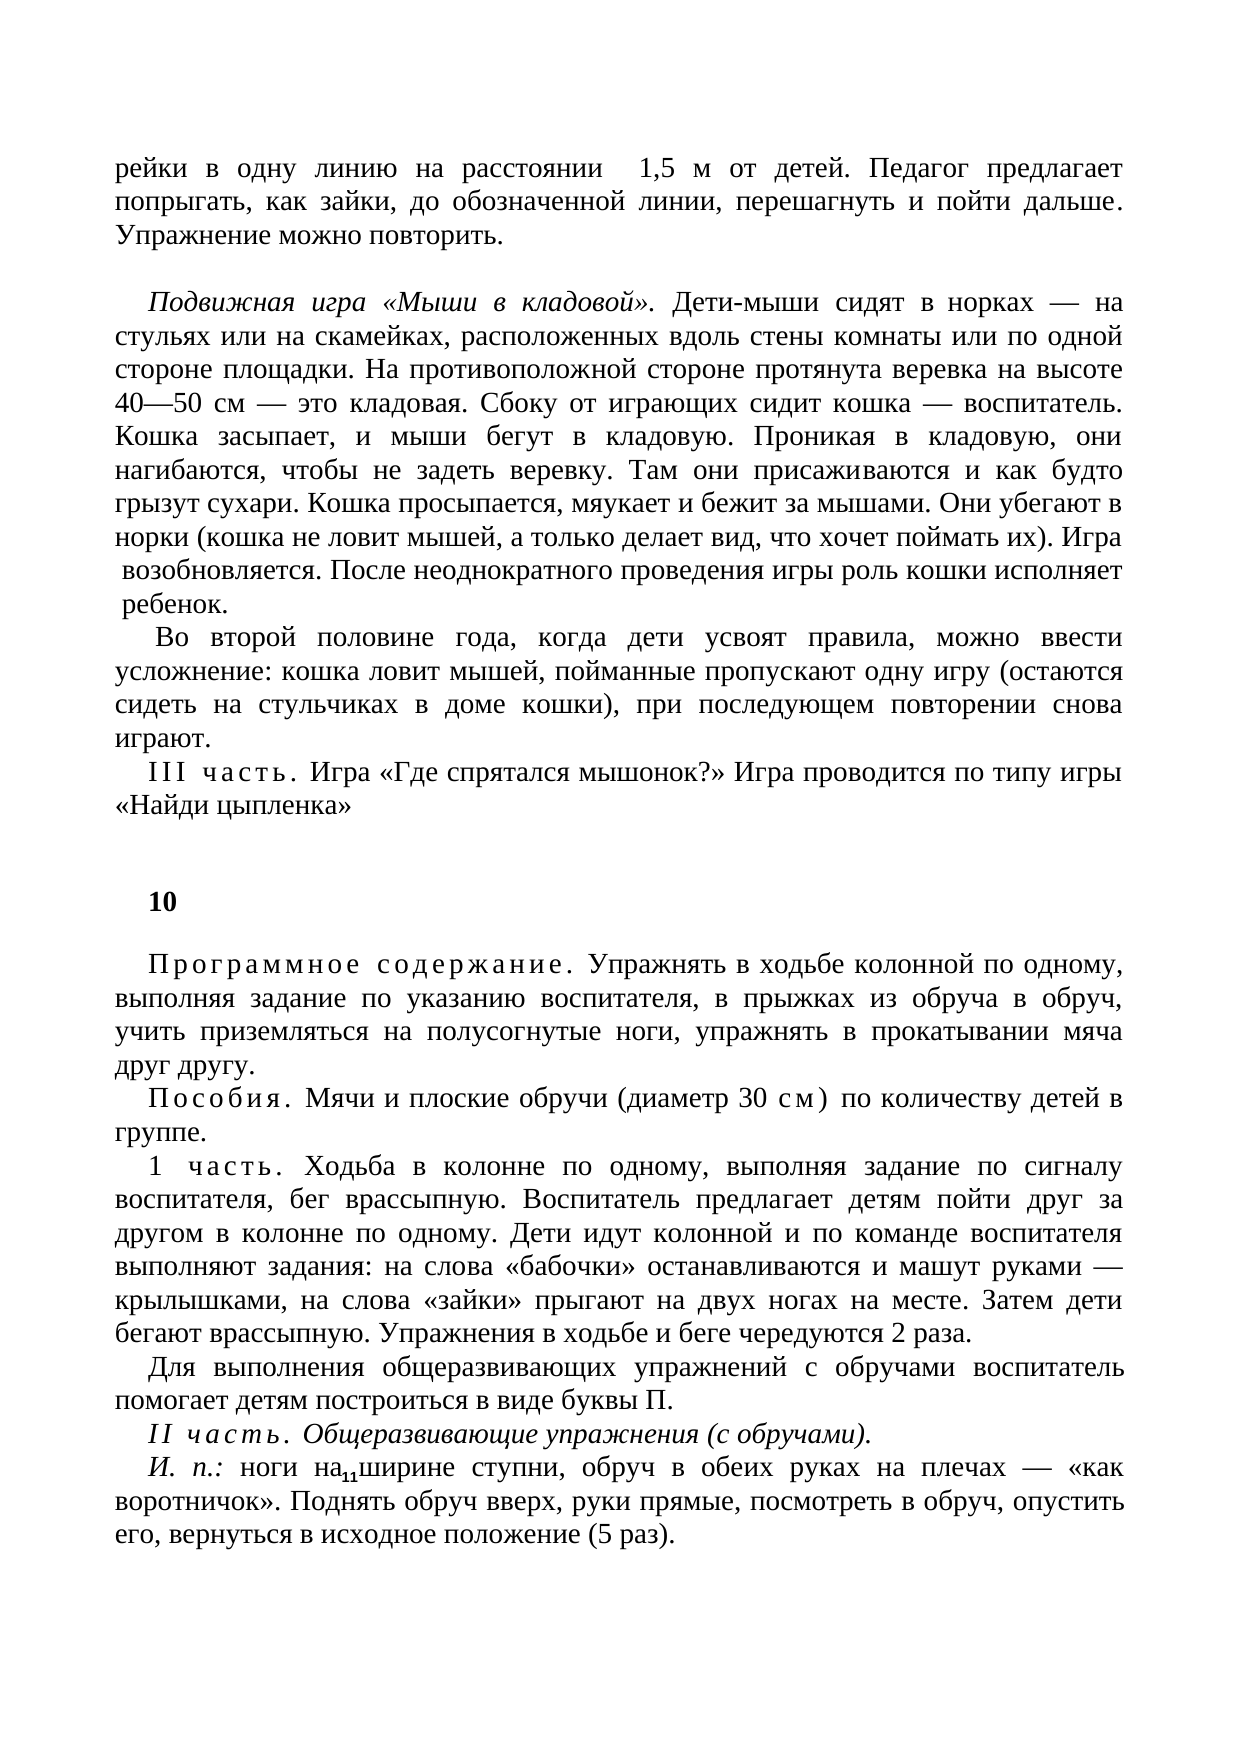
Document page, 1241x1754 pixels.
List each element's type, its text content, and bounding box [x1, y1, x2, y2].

list И. п.: ноги на ширине ступни, обруч в обеих руках на плечах — «как воротничок». Поднять обруч вверх, руки прямые, посмотреть в обруч, опустить его, вернуться в исходное положение (5 раз). [114, 1449, 1126, 1550]
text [114, 150, 1123, 251]
text 1 часть. Ходьба в колонне по одному, выполняя задание по сигналу воспитателя, бег врассыпную. Воспитатель предлагает детям пойти друг за другом в колонне по одному. Дети идут колонной и по команде воспитателя выполняют задания: на слова «бабочки» останавливаются и машут руками — крылышками, на слова «зайки» прыгают на двух ногах на месте. Затем дети бегают врассыпную. Упражнения в ходьбе и беге чередуются 2 раза. [114, 1148, 1123, 1349]
text III часть. Игра «Где спрятался мышонок?» Игра проводится по типу игры «Найди цыпленка» [114, 754, 1123, 821]
text Программное содержание. Упражнять в ходьбе колонной по одному, выполняя задание по указанию воспитателя, в прыжках из обруча в обруч, учить приземляться на полусогнутые ноги, упражнять в прокатывании мяча друг другу. [114, 946, 1123, 1081]
text Подвижная игра «Мыши в кладовой». Дети-мыши сидят в норках — на стульях или на скамейках, расположенных вдоль стены комнаты или по одной стороне площадки. На противоположной стороне протянута веревка на высоте 40—50 см — это кладовая. Сбоку от играющих сидит кошка — воспитатель. Кошка засыпает, и мыши бегут в кладовую. Проникая в кладовую, они нагибаются, чтобы не задеть веревку. Там они присаживаются и как будто грызут сухари. Кошка просыпается, мяукает и бежит за мышами. Они убегают в норки (кошка не ловит мышей, а только делает вид, что хочет поймать их). Игра возобновляется. После неоднократного проведения игры роль кошки исполняет ребенок. [114, 284, 1123, 619]
text Пособия. Мячи и плоские обручи (диаметр 30 см) по количеству детей в группе. [114, 1081, 1123, 1148]
text II часть. Общеразвивающие упражнения (с обручами). [114, 1416, 1128, 1449]
text Для выполнения общеразвивающих упражнений с обручами воспитатель помогает детям построиться в виде буквы П. [114, 1349, 1126, 1416]
text Во второй половине года, когда дети усвоят правила, можно ввести усложнение: кошка ловит мышей, пойманные пропускают одну игру (остаются сидеть на стульчиках в доме кошки), при последующем повторении снова играют. [114, 619, 1123, 754]
text 10 [114, 884, 1123, 917]
